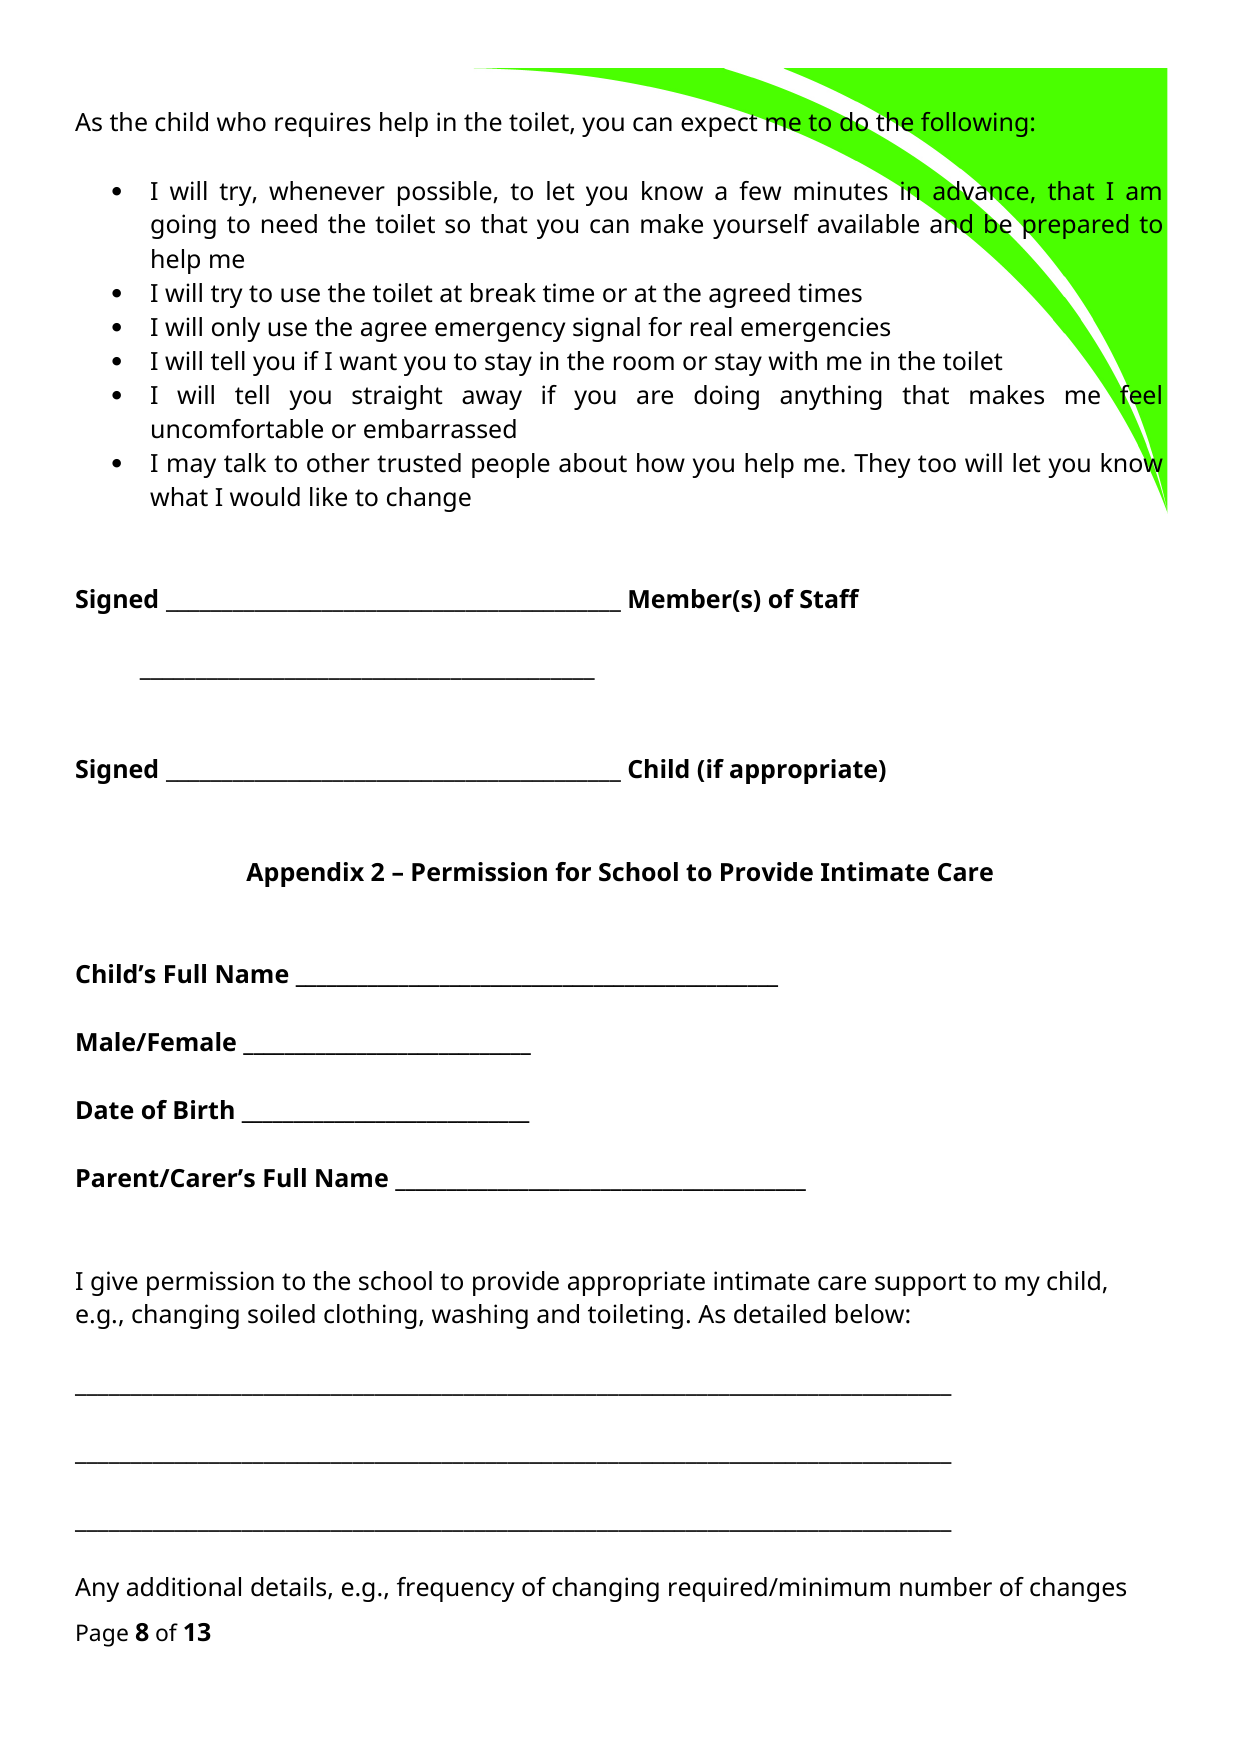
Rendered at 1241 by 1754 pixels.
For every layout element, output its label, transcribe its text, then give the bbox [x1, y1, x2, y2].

text As the child who requires help in the toilet, you can expect me to do the following: [75, 105, 1165, 139]
text _________________________________________ [75, 650, 1165, 684]
text Male/Female ____________________________ [75, 1025, 1165, 1059]
text Appendix 2 – Permission for School to Provide Intimate Care [75, 854, 1165, 888]
list I will tell you if I want you to stay in the room or stay with me in the toilet [112, 343, 1165, 377]
list I will only use the agree emergency signal for real emergencies [112, 309, 1165, 343]
text _______________________________________________________________________________ [75, 1433, 1165, 1467]
list I will tell you straight away if you are doing anything that makes me feel uncomfortable or embarrassed [112, 377, 1165, 446]
text I give permission to the school to provide appropriate intimate care support to my child, e.g., changing soiled clothing, washing and toileting. As detailed below: [75, 1263, 1165, 1331]
picture [0, 68, 1168, 1754]
text Any additional details, e.g., frequency of changing required/minimum number of changes [75, 1570, 1165, 1604]
list I may talk to other trusted people about how you help me. They too will let you know what I would like to change [112, 446, 1165, 514]
text Date of Birth ____________________________ [75, 1093, 1165, 1127]
text Parent/Carer’s Full Name ________________________________________ [75, 1161, 1165, 1195]
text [75, 1502, 1165, 1536]
text Child’s Full Name _______________________________________________ [75, 957, 1165, 991]
list I will try to use the toilet at break time or at the agreed times [112, 275, 1165, 309]
text Signed _________________________________________ Member(s) of Staff [75, 582, 1165, 616]
list I will try, whenever possible, to let you know a few minutes in advance, that I am going to need the toilet so that you can make yourself available and be prepared to help me [112, 173, 1165, 275]
text Signed _________________________________________ Child (if appropriate) [75, 752, 1165, 786]
text _______________________________________________________________________________ [75, 1365, 1165, 1399]
